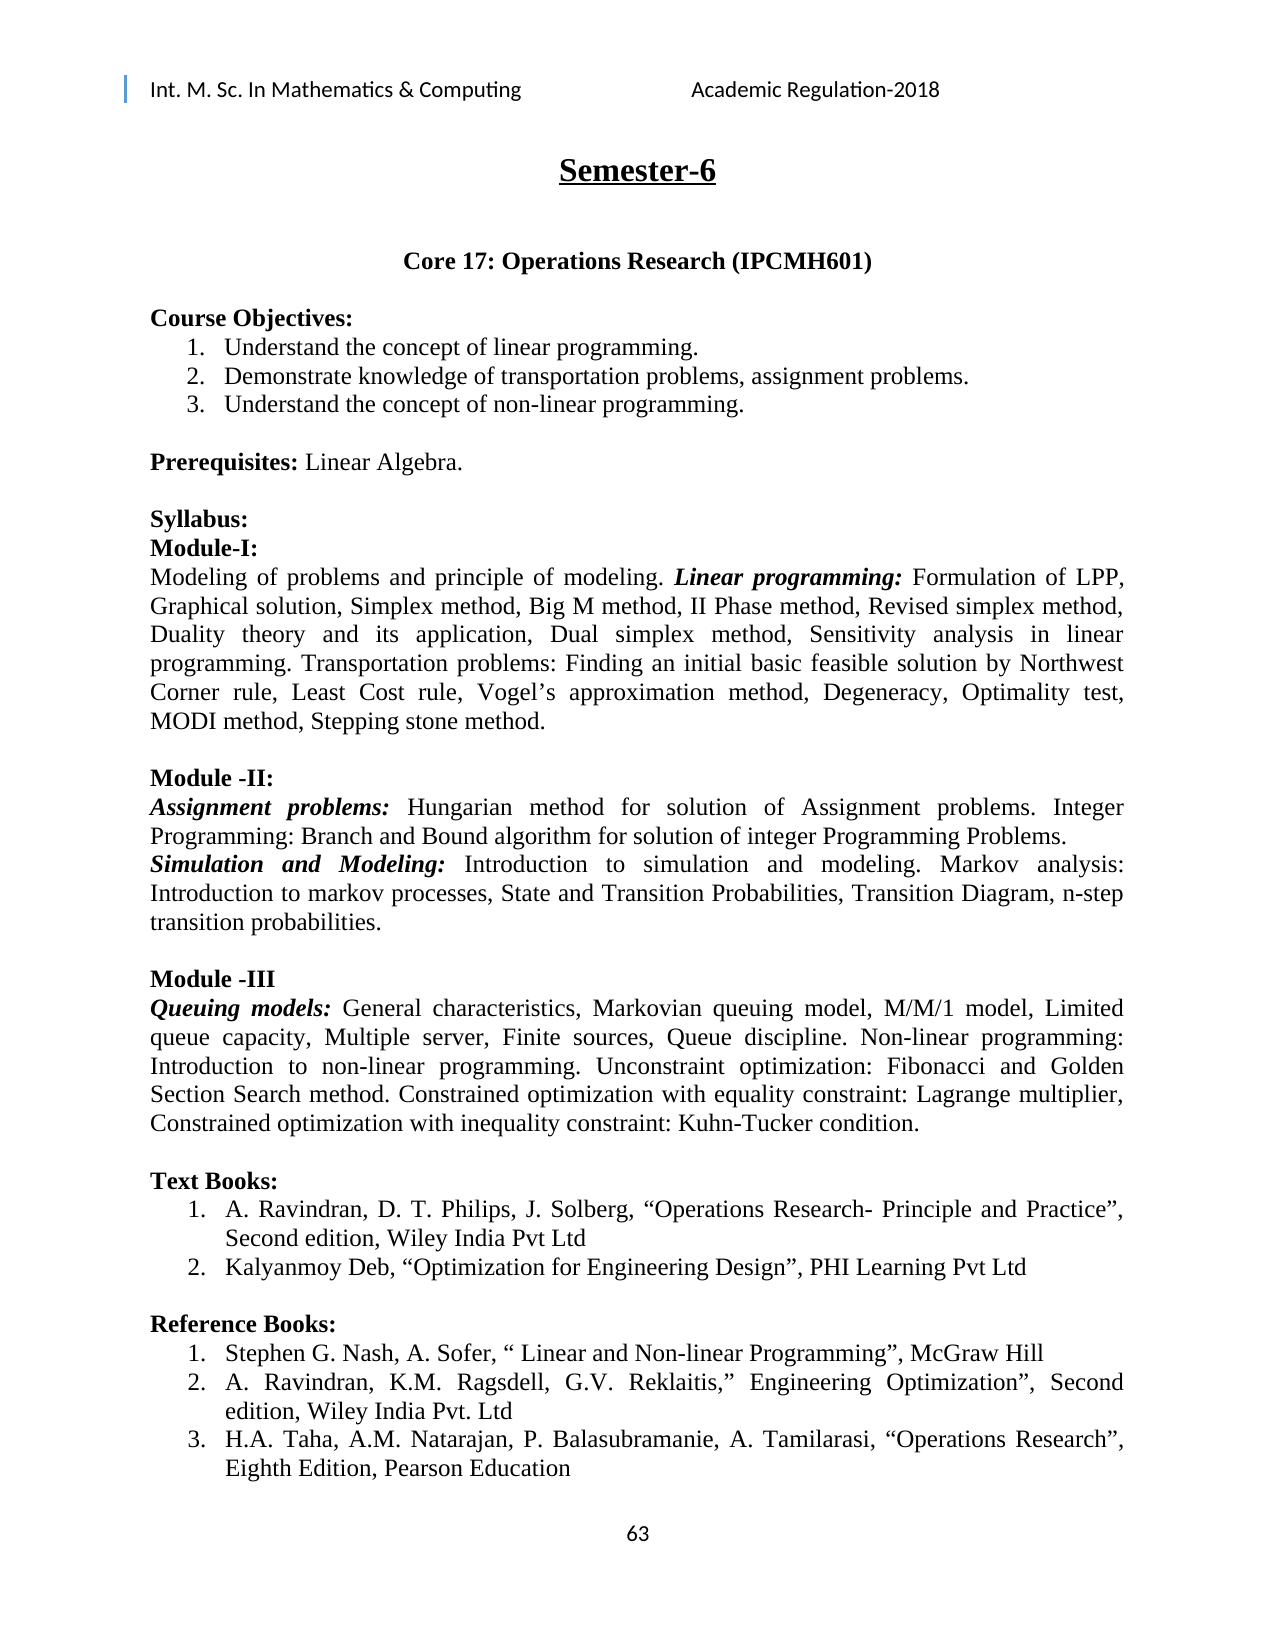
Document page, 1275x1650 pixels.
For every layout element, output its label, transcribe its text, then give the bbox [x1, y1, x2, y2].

text Course Objectives: [150, 303, 1125, 332]
list Understand the concept of linear programming. [186, 332, 1125, 361]
text Modeling of problems and principle of modeling. Linear programming: Formulation of LPP, Graphical solution, Simplex method, Big M method, II Phase method, Revised simplex method, Duality theory and its application, Dual simplex method, Sensitivity analysis in linear programming. Transportation problems: Finding an initial basic feasible solution by Northwest Corner rule, Least Cost rule, Vogel’s approximation method, Degeneracy, Optimality test, MODI method, Stepping stone method. [150, 562, 1125, 734]
list Stephen G. Nash, A. Sofer, “ Linear and Non-linear Programming”, McGraw Hill [187, 1338, 1125, 1367]
text Core 17: Operations Research (IPCMH601) [150, 246, 1125, 274]
list Understand the concept of non-linear programming. [186, 389, 1125, 418]
text Semester-6 [150, 150, 1125, 188]
text Module -III [150, 964, 1125, 993]
text Queuing models: General characteristics, Markovian queuing model, M/M/1 model, Limited queue capacity, Multiple server, Finite sources, Queue discipline. Non-linear programming: Introduction to non-linear programming. Unconstraint optimization: Fibonacci and Golden Section Search method. Constrained optimization with equality constraint: Lagrange multiplier, Constrained optimization with inequality constraint: Kuhn-Tucker condition. [150, 993, 1125, 1137]
list Demonstrate knowledge of transportation problems, assignment problems. [186, 361, 1125, 389]
text Simulation and Modeling: Introduction to simulation and modeling. Markov analysis: Introduction to markov processes, State and Transition Probabilities, Transition Diagram, n-step transition probabilities. [150, 849, 1125, 936]
text Text Books: [150, 1166, 1125, 1194]
text Syllabus: [150, 504, 1125, 533]
text Module -II: [150, 763, 1125, 792]
list H.A. Taha, A.M. Natarajan, P. Balasubramanie, A. Tamilarasi, “Operations Research”, Eighth Edition, Pearson Education [187, 1424, 1125, 1482]
list A. Ravindran, D. T. Philips, J. Solberg, “Operations Research- Principle and Practice”, Second edition, Wiley India Pvt Ltd [187, 1194, 1125, 1252]
text Reference Books: [150, 1309, 1125, 1338]
list Kalyanmoy Deb, “Optimization for Engineering Design”, PHI Learning Pvt Ltd [187, 1252, 1125, 1281]
text Prerequisites: Linear Algebra. [150, 447, 1125, 476]
text Module-I: [150, 533, 1125, 562]
text Assignment problems: Hungarian method for solution of Assignment problems. Integer Programming: Branch and Bound algorithm for solution of integer Programming Problems. [150, 792, 1125, 849]
list A. Ravindran, K.M. Ragsdell, G.V. Reklaitis,” Engineering Optimization”, Second edition, Wiley India Pvt. Ltd [187, 1367, 1125, 1424]
